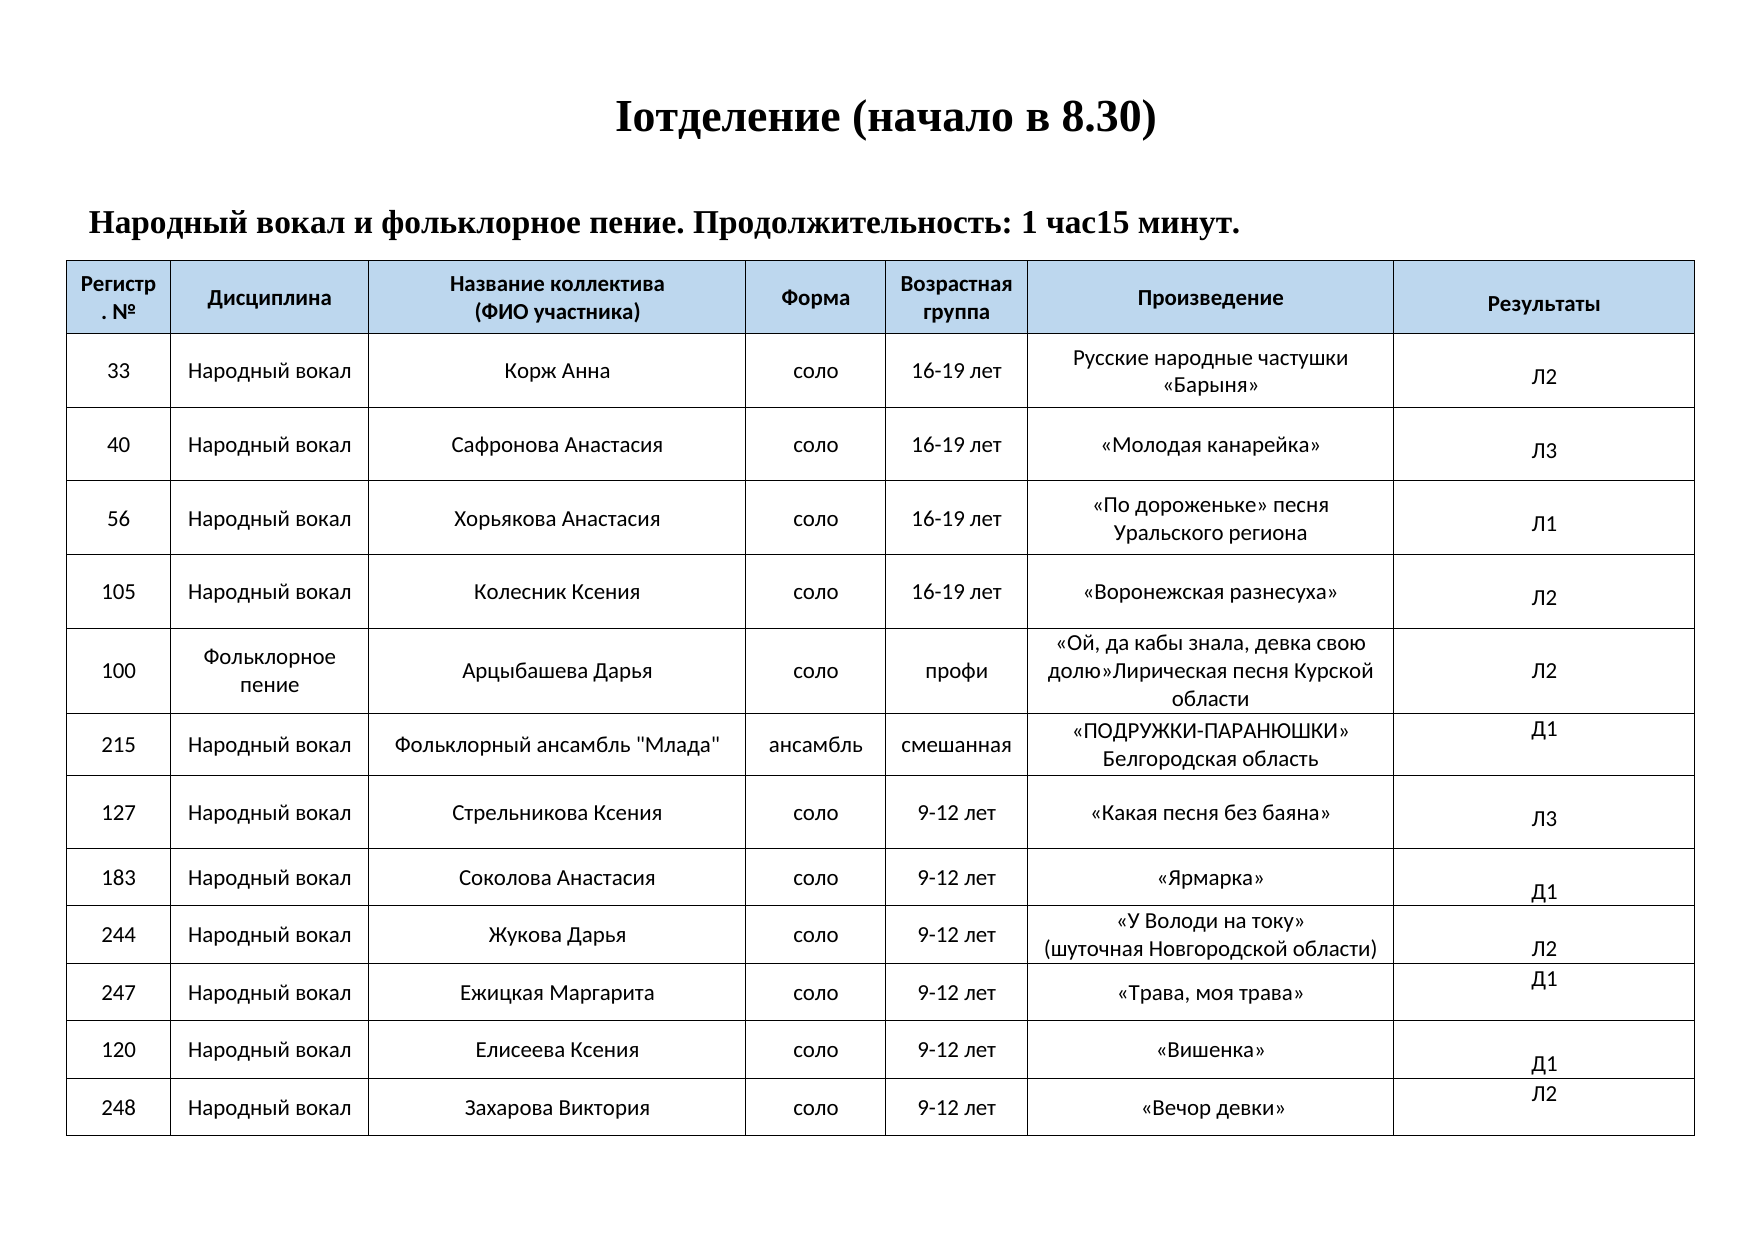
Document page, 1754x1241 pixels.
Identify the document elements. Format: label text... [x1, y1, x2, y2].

table_cell 100 [67, 629, 170, 713]
table_cell Хорьякова Анастасия [369, 481, 745, 554]
table_cell профи [886, 629, 1027, 713]
table_cell Колесник Ксения [369, 555, 745, 627]
table_cell 244 [67, 906, 170, 963]
table_cell Л2 [1394, 555, 1694, 627]
table_cell 127 [67, 776, 170, 848]
table_cell Д1 [1394, 714, 1694, 775]
table_header Форма [746, 261, 885, 333]
table_cell Л2 [1394, 906, 1694, 963]
table_cell Народный вокал [171, 408, 368, 480]
table_cell 247 [67, 964, 170, 1020]
table_cell «Молодая канарейка» [1028, 408, 1393, 480]
table_cell 9-12 лет [886, 1079, 1027, 1135]
table_cell соло [746, 408, 885, 480]
table_cell соло [746, 964, 885, 1020]
table_cell ансамбль [746, 714, 885, 775]
table_header Результаты [1394, 261, 1694, 333]
table_cell 16-19 лет [886, 555, 1027, 627]
table_cell Народный вокал [171, 714, 368, 775]
subtitle Iотделение (начало в 8.30) [89, 89, 1683, 141]
table_cell Д1 [1394, 849, 1694, 905]
table_cell Жукова Дарья [369, 906, 745, 963]
table_cell «Ярмарка» [1028, 849, 1393, 905]
table_header Дисциплина [171, 261, 368, 333]
table_cell соло [746, 334, 885, 407]
table_cell Народный вокал [171, 334, 368, 407]
table_cell 16-19 лет [886, 334, 1027, 407]
table_cell соло [746, 481, 885, 554]
table_cell 16-19 лет [886, 408, 1027, 480]
table_cell 33 [67, 334, 170, 407]
table_cell соло [746, 906, 885, 963]
table_header Регистр. № [67, 261, 170, 333]
table_cell Л2 [1394, 334, 1694, 407]
table_cell Народный вокал [171, 555, 368, 627]
table_cell Фольклорный ансамбль "Млада" [369, 714, 745, 775]
table_cell соло [746, 1079, 885, 1135]
table_cell Народный вокал [171, 481, 368, 554]
table_cell «Ой, да кабы знала, девка свою долю»Лирическая песня Курской области [1028, 629, 1393, 713]
table_cell 105 [67, 555, 170, 627]
table_cell «Вишенка» [1028, 1021, 1393, 1078]
table_cell Народный вокал [171, 906, 368, 963]
table_cell смешанная [886, 714, 1027, 775]
table_cell соло [746, 1021, 885, 1078]
table_header Произведение [1028, 261, 1393, 333]
table_cell 9-12 лет [886, 1021, 1027, 1078]
table_header Возрастная группа [886, 261, 1027, 333]
table_cell 9-12 лет [886, 776, 1027, 848]
table_cell «Воронежская разнесуха» [1028, 555, 1393, 627]
table_cell Корж Анна [369, 334, 745, 407]
table_cell 40 [67, 408, 170, 480]
table_cell соло [746, 555, 885, 627]
table_header Название коллектива (ФИО участника) [369, 261, 745, 333]
table_cell 9-12 лет [886, 964, 1027, 1020]
table_cell Соколова Анастасия [369, 849, 745, 905]
table_cell «Трава, моя трава» [1028, 964, 1393, 1020]
table_cell Ежицкая Маргарита [369, 964, 745, 1020]
table_cell 9-12 лет [886, 906, 1027, 963]
table_cell 183 [67, 849, 170, 905]
table_cell «По дороженьке» песня Уральского региона [1028, 481, 1393, 554]
table_cell 215 [67, 714, 170, 775]
table_cell Елисеева Ксения [369, 1021, 745, 1078]
table_cell 16-19 лет [886, 481, 1027, 554]
table_cell Л2 [1394, 629, 1694, 713]
table_cell соло [746, 776, 885, 848]
table_cell Русские народные частушки «Барыня» [1028, 334, 1393, 407]
table_cell Л3 [1394, 776, 1694, 848]
table_cell Народный вокал [171, 964, 368, 1020]
table_cell Народный вокал [171, 1021, 368, 1078]
table_cell Д1 [1394, 964, 1694, 1020]
table_cell Л3 [1394, 408, 1694, 480]
text Народный вокал и фольклорное пение. Продолжительность: 1 час15 минут. [89, 202, 1683, 240]
table_cell Народный вокал [171, 849, 368, 905]
table_cell Д1 [1394, 1021, 1694, 1078]
table_cell 120 [67, 1021, 170, 1078]
table_cell «Какая песня без баяна» [1028, 776, 1393, 848]
table_cell Захарова Виктория [369, 1079, 745, 1135]
table_cell Фольклорное пение [171, 629, 368, 713]
table_cell «Вечор девки» [1028, 1079, 1393, 1135]
table_cell Л1 [1394, 481, 1694, 554]
table_cell Народный вокал [171, 776, 368, 848]
table_cell 9-12 лет [886, 849, 1027, 905]
table_cell Арцыбашева Дарья [369, 629, 745, 713]
table_cell Стрельникова Ксения [369, 776, 745, 848]
table_cell Л2 [1394, 1079, 1694, 1135]
table_cell «ПОДРУЖКИ-ПАРАНЮШКИ» Белгородская область [1028, 714, 1393, 775]
table_cell Сафронова Анастасия [369, 408, 745, 480]
table_cell Народный вокал [171, 1079, 368, 1135]
table_cell соло [746, 849, 885, 905]
table_cell 248 [67, 1079, 170, 1135]
table_cell соло [746, 629, 885, 713]
table_cell 56 [67, 481, 170, 554]
table_cell «У Володи на току» (шуточная Новгородской области) [1028, 906, 1393, 963]
